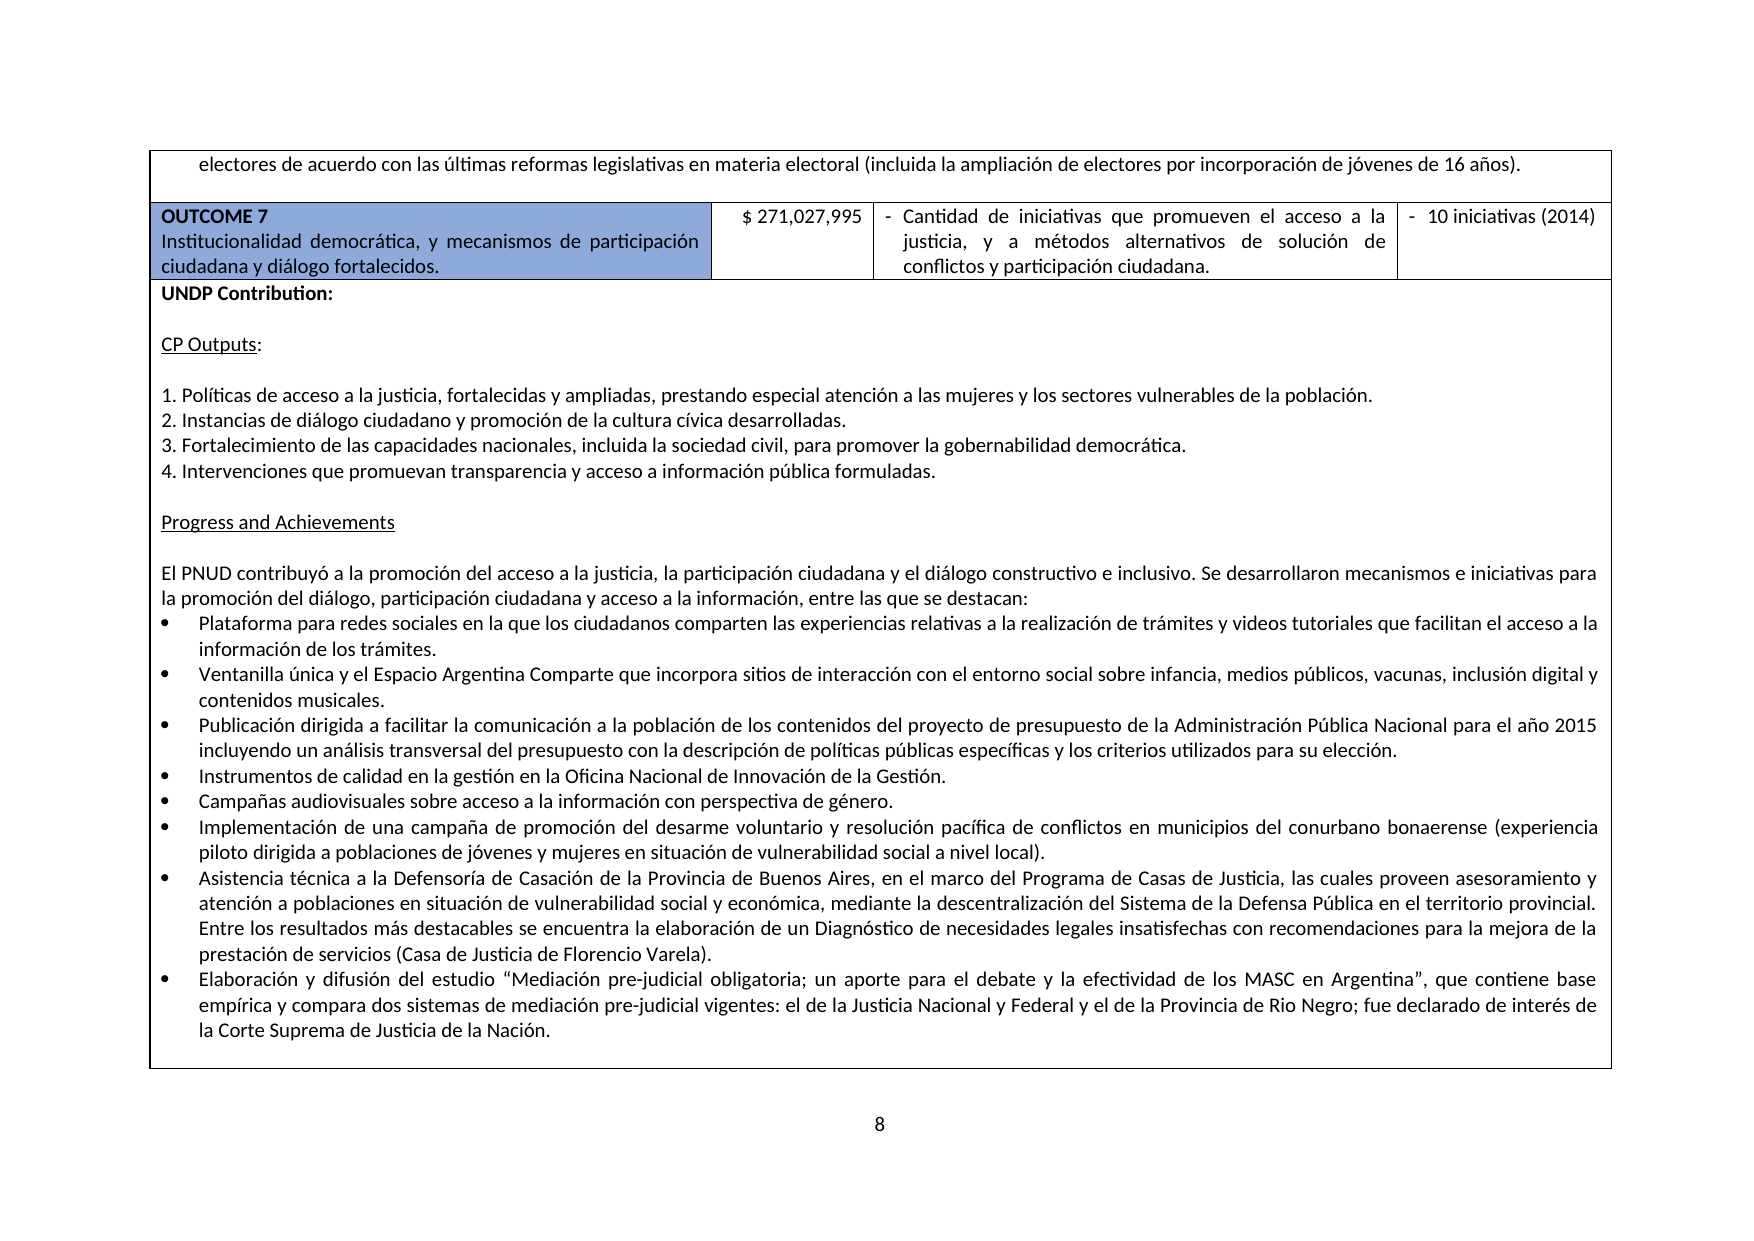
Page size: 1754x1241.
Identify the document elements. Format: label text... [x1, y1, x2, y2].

table_cell UNDP Contribution: CP Outputs: 1. Políticas de acceso a la justicia, fortalecidas y ampliadas, prestando especial atención a las mujeres y los sectores vulnerables de la población. 2. Instancias de diálogo ciudadano y promoción de la cultura cívica desarrolladas. 3. Fortalecimiento de las capacidades nacionales, incluida la sociedad civil, para promover la gobernabilidad democrática. 4. Intervenciones que promuevan transparencia y acceso a información pública formuladas. Progress and Achievements El PNUD contribuyó a la promoción del acceso a la justicia, la participación ciudadana y el diálogo constructivo e inclusivo. Se desarrollaron mecanismos e iniciativas para la promoción del diálogo, participación ciudadana y acceso a la información, entre las que se destacan: Plataforma para redes sociales en la que los ciudadanos comparten las experiencias relativas a la realización de trámites y videos tutoriales que facilitan el acceso a la información de los trámites. Ventanilla única y el Espacio Argentina Comparte que incorpora sitios de interacción con el entorno social sobre infancia, medios públicos, vacunas, inclusión digital y contenidos musicales. Publicación dirigida a facilitar la comunicación a la población de los contenidos del proyecto de presupuesto de la Administración Pública Nacional para el año 2015 incluyendo un análisis transversal del presupuesto con la descripción de políticas públicas específicas y los criterios utilizados para su elección. Instrumentos de calidad en la gestión en la Oficina Nacional de Innovación de la Gestión. Campañas audiovisuales sobre acceso a la información con perspectiva de género. Implementación de una campaña de promoción del desarme voluntario y resolución pacífica de conflictos en municipios del conurbano bonaerense (experiencia piloto dirigida a poblaciones de jóvenes y mujeres en situación de vulnerabilidad social a nivel local). Asistencia técnica a la Defensoría de Casación de la Provincia de Buenos Aires, en el marco del Programa de Casas de Justicia, las cuales proveen asesoramiento y atención a poblaciones en situación de vulnerabilidad social y económica, mediante la descentralización del Sistema de la Defensa Pública en el territorio provincial. Entre los resultados más destacables se encuentra la elaboración de un Diagnóstico de necesidades legales insatisfechas con recomendaciones para la mejora de la prestación de servicios (Casa de Justicia de Florencio Varela). Elaboración y difusión del estudio “Mediación pre-judicial obligatoria; un aporte para el debate y la efectividad de los MASC en Argentina”, que contiene base empírica y compara dos sistemas de mediación pre-judicial vigentes: el de la Justicia Nacional y Federal y el de la Provincia de Rio Negro; fue declarado de interés de la Corte Suprema de Justicia de la Nación. [151, 280, 1611, 1068]
table_cell OUTCOME 7 Institucionalidad democrática, y mecanismos de participación ciudadana y diálogo fortalecidos. [151, 203, 711, 279]
table_cell $ 271,027,995 [712, 203, 873, 279]
table_cell Cantidad de iniciativas que promueven el acceso a la justicia, y a métodos alternativos de solución de conflictos y participación ciudadana. [874, 203, 1397, 279]
table_cell 10 iniciativas (2014) [1398, 203, 1611, 279]
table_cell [151, 151, 1611, 202]
